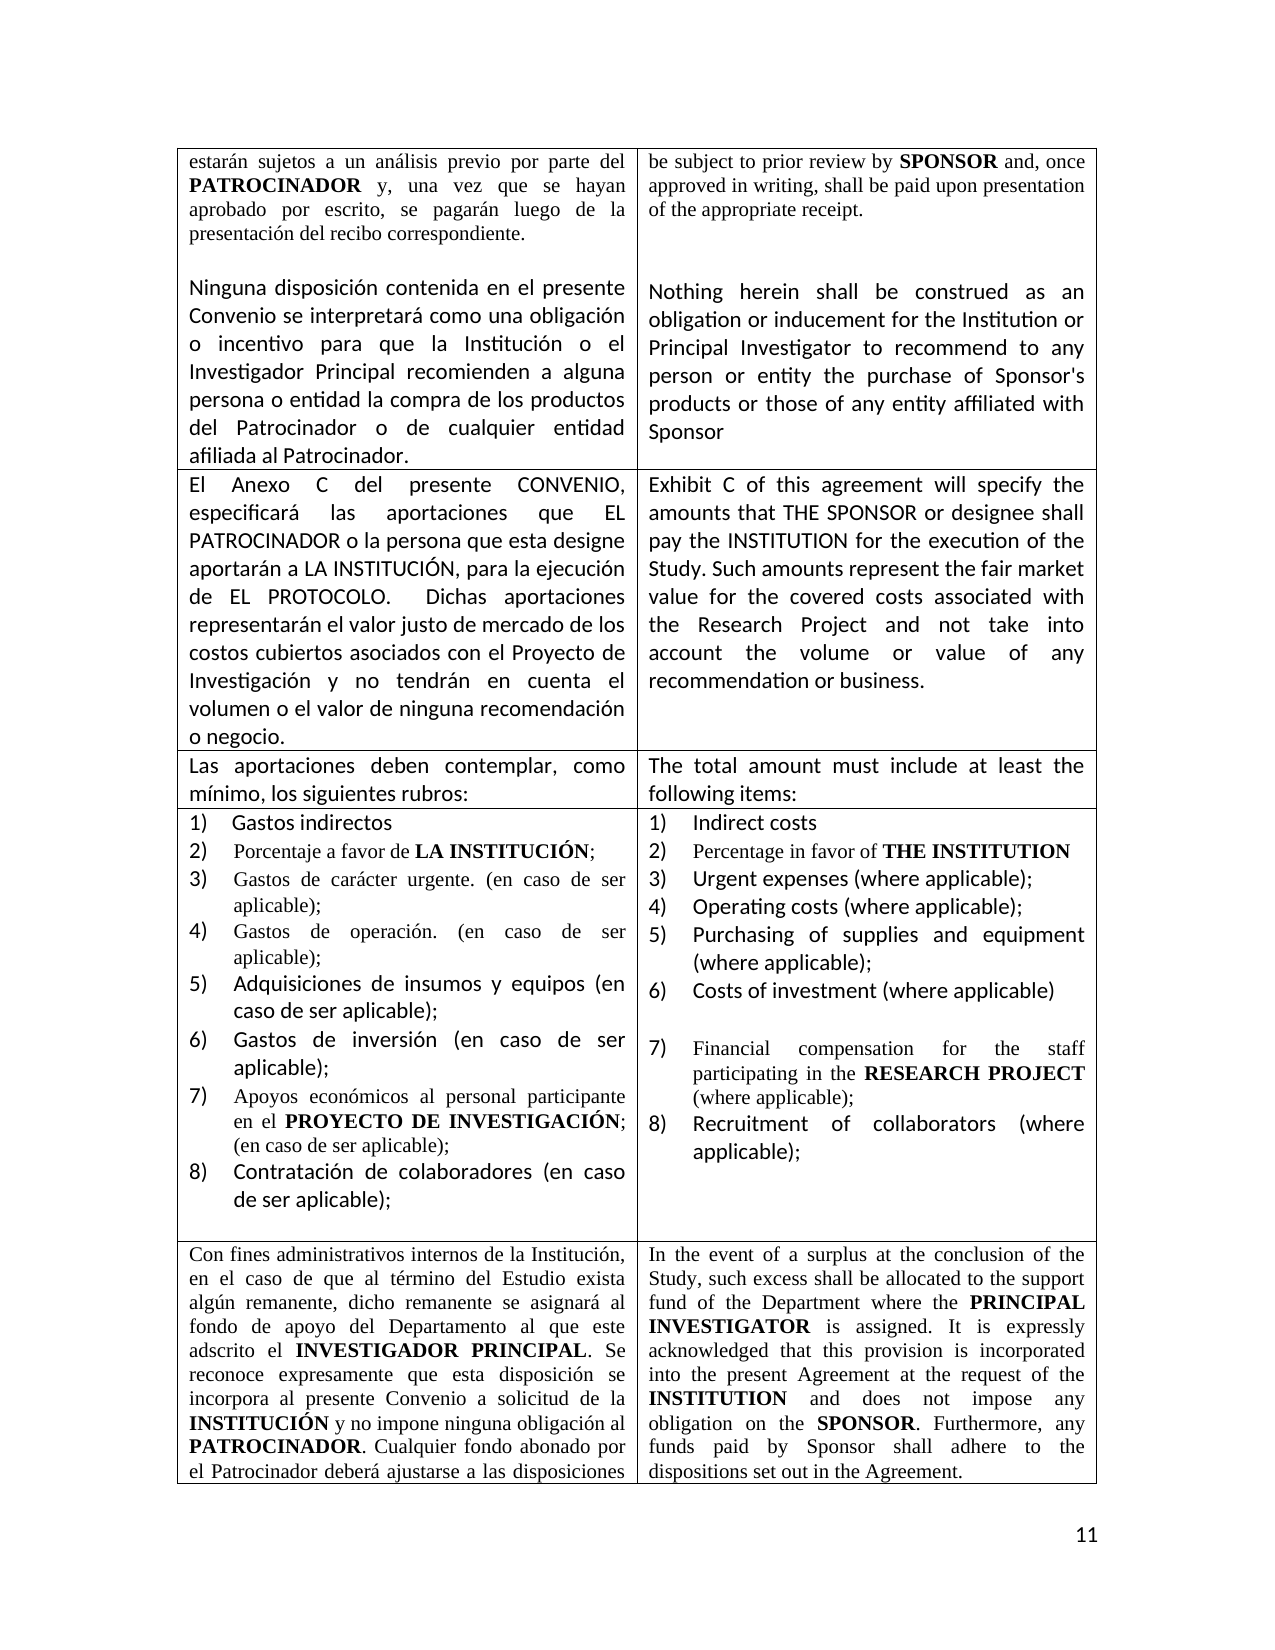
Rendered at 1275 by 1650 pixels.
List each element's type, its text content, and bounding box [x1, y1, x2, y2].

table_cell El Anexo C del presente CONVENIO, especificará las aportaciones que EL PATROCINADOR o la persona que esta designe aportarán a LA INSTITUCIÓN, para la ejecución de EL PROTOCOLO. Dichas aportaciones representarán el valor justo de mercado de los costos cubiertos asociados con el Proyecto de Investigación y no tendrán en cuenta el volumen o el valor de ninguna recomendación o negocio. [178, 470, 637, 750]
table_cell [638, 149, 1096, 469]
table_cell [638, 1242, 1096, 1483]
table_cell Las aportaciones deben contemplar, como mínimo, los siguientes rubros: [178, 751, 637, 807]
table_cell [178, 1242, 637, 1483]
table_cell Indirect costs Percentage in favor of THE INSTITUTION Urgent expenses (where applicable); Operating costs (where applicable); Purchasing of supplies and equipment (where applicable); Costs of investment (where applicable) Financial compensation for the staff participating in the RESEARCH PROJECT (where applicable); Recruitment of collaborators (where applicable); [638, 809, 1096, 1241]
table_cell The total amount must include at least the following items: [638, 751, 1096, 807]
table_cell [178, 149, 637, 469]
table_cell Gastos indirectos Porcentaje a favor de LA INSTITUCIÓN; Gastos de carácter urgente. (en caso de ser aplicable); Gastos de operación. (en caso de ser aplicable); Adquisiciones de insumos y equipos (en caso de ser aplicable); Gastos de inversión (en caso de ser aplicable); Apoyos económicos al personal participante en el PROYECTO DE INVESTIGACIÓN; (en caso de ser aplicable); Contratación de colaboradores (en caso de ser aplicable); [178, 809, 637, 1241]
table_cell Exhibit C of this agreement will specify the amounts that THE SPONSOR or designee shall pay the INSTITUTION for the execution of the Study. Such amounts represent the fair market value for the covered costs associated with the Research Project and not take into account the volume or value of any recommendation or business. [638, 470, 1096, 750]
